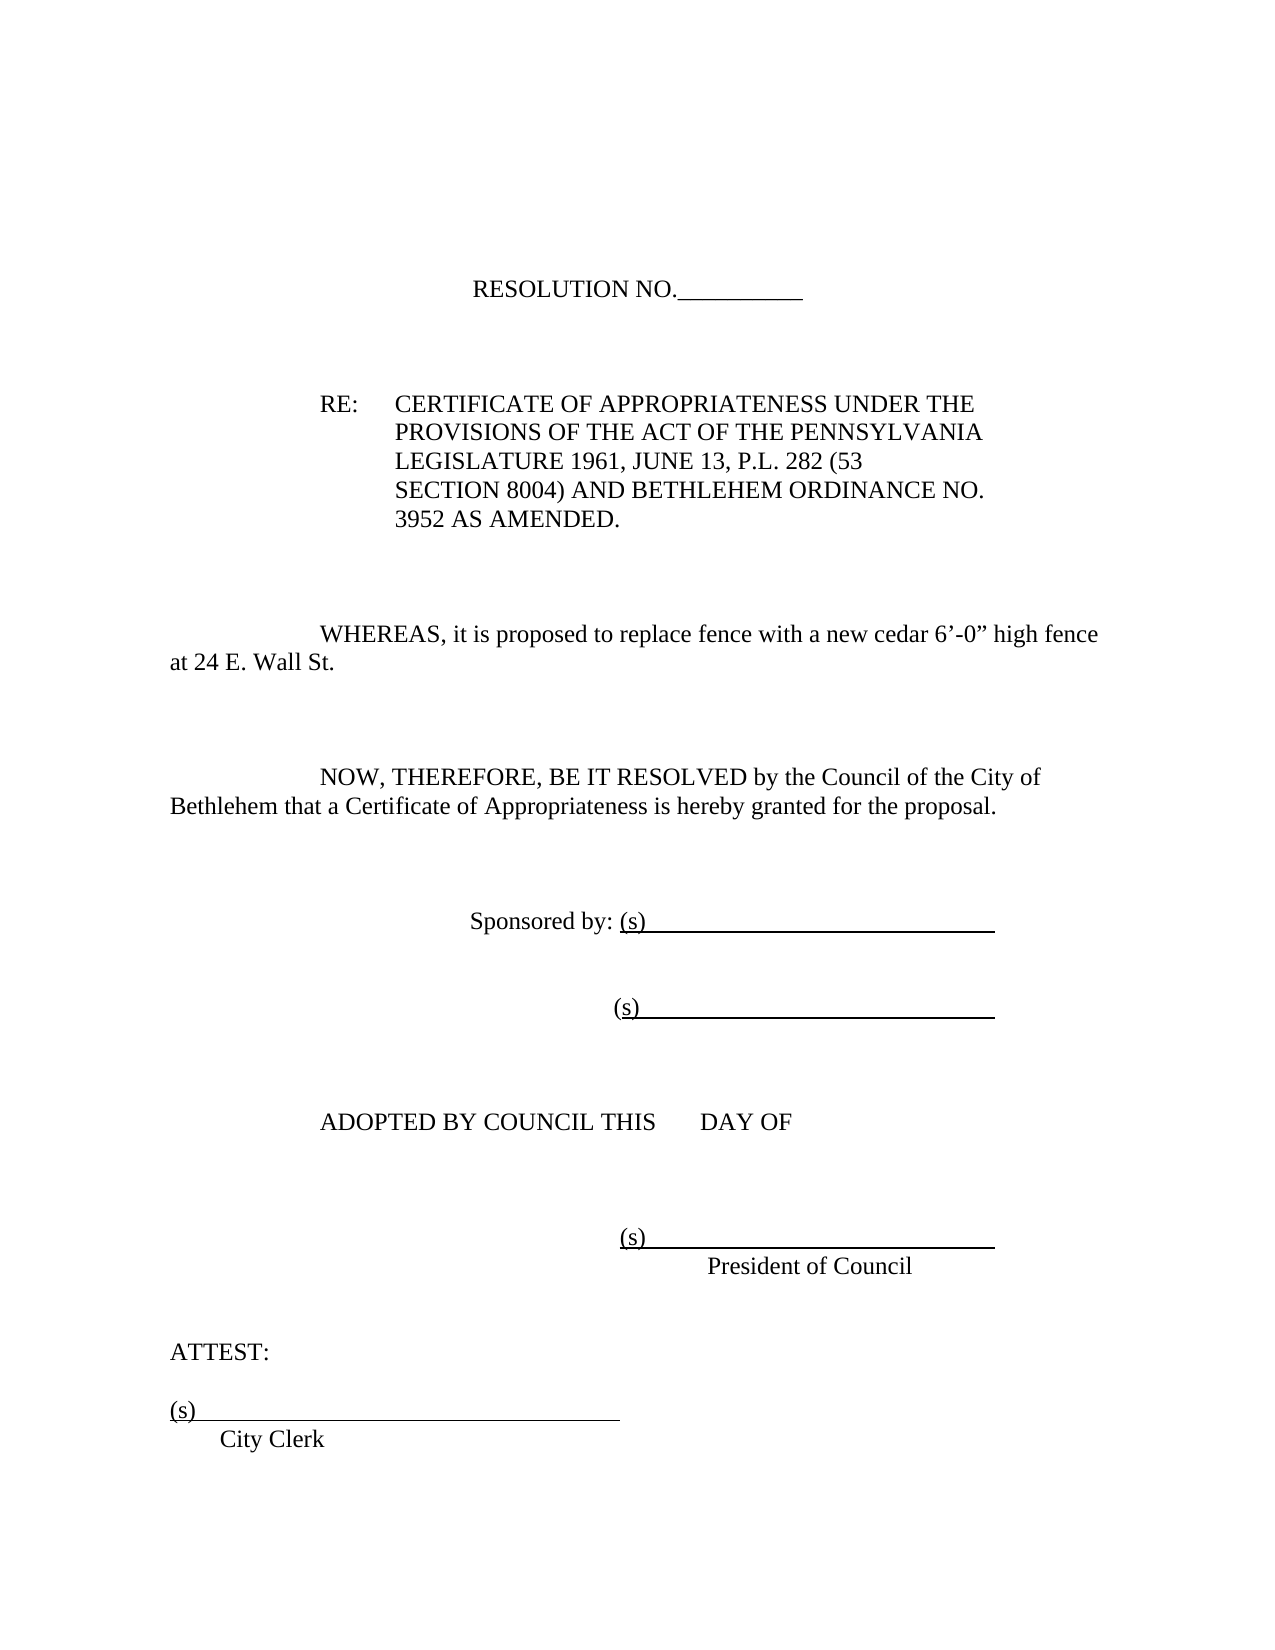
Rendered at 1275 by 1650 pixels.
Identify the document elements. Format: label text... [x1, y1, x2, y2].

text President of Council [169, 1251, 1106, 1280]
text LEGISLATURE 1961, JUNE 13, P.L. 282 (53 [169, 446, 1106, 475]
text RE: CERTIFICATE OF APPROPRIATENESS UNDER THE [169, 389, 1106, 417]
text (s) [169, 1395, 1106, 1424]
text Sponsored by: (s) [169, 906, 1106, 935]
text SECTION 8004) AND BETHLEHEM ORDINANCE NO. [169, 475, 1106, 504]
text City Clerk [169, 1424, 1106, 1452]
text PROVISIONS OF THE ACT OF THE [169, 417, 1106, 446]
text RESOLUTION NO.__________ [169, 274, 1106, 302]
text ATTEST: [169, 1337, 1106, 1366]
text ADOPTED BY COUNCIL THIS DAY OF [169, 1107, 1106, 1136]
text NOW, THEREFORE, BE IT RESOLVED by the Council of the City of that a Certificate of Appropriateness is hereby granted for the proposal. [169, 762, 1106, 820]
text (s) [169, 992, 1106, 1021]
text WHEREAS, it is proposed to replace fence with a new cedar 6’-0” high fence at 24 E. Wall St. [169, 619, 1106, 676]
text 3952 AS AMENDED. [169, 504, 1106, 532]
text (s) [169, 1222, 1106, 1251]
